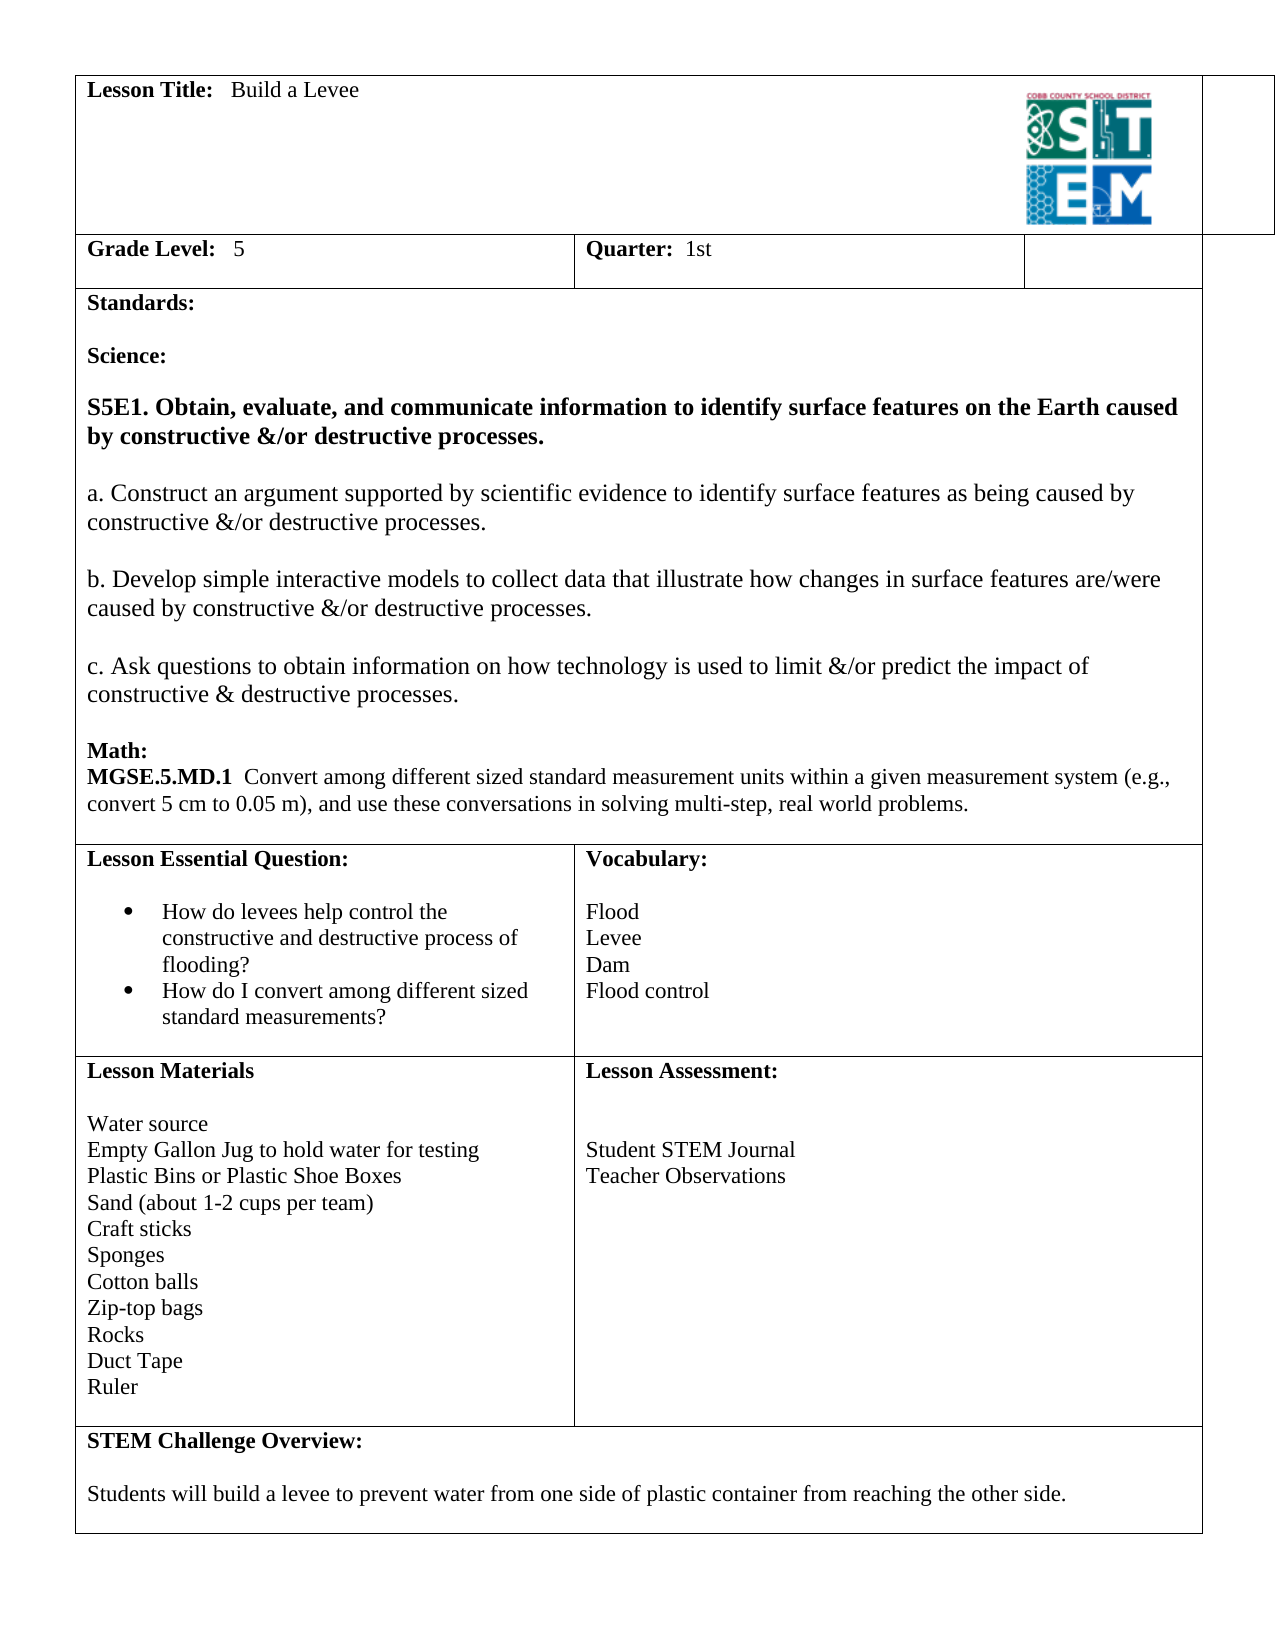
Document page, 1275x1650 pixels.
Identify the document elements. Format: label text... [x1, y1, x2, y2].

table_cell Standards: Science: S5E1. Obtain, evaluate, and communicate information to identify surface features on the Earth caused by constructive &/or destructive processes. a. Construct an argument supported by scientific evidence to identify surface features as being caused by constructive &/or destructive processes. b. Develop simple interactive models to collect data that illustrate how changes in surface features are/were caused by constructive &/or destructive processes. c. Ask questions to obtain information on how technology is used to limit &/or predict the impact of constructive & destructive processes. Math: MGSE.5.MD.1 Convert among different sized standard measurement units within a given measurement system (e.g., convert 5 cm to 0.05 m), and use these conversations in solving multi-step, real world problems. [76, 289, 1202, 844]
table_cell Lesson Materials Water source Empty Gallon Jug to hold water for testing Plastic Bins or Plastic Shoe Boxes Sand (about 1-2 cups per team) Craft sticks Sponges Cotton balls Zip-top bags Rocks Duct Tape Ruler [76, 1057, 574, 1426]
table_cell Lesson Assessment: Student STEM Journal Teacher Observations [575, 1057, 1202, 1426]
table_cell Vocabulary: Flood Levee Dam Flood control [575, 845, 1202, 1056]
table_cell [1025, 235, 1202, 288]
table_cell Lesson Essential Question: How do levees help control the constructive and destructive process of flooding? How do I convert among different sized standard measurements? [76, 845, 574, 1056]
table_header [1203, 76, 1274, 234]
table_header Lesson Title: Build a Levee [76, 76, 1202, 234]
table_cell Quarter: 1st [575, 235, 1024, 288]
table_cell Grade Level: 5 [76, 235, 574, 288]
table_cell STEM Challenge Overview: Students will build a levee to prevent water from one side of plastic container from reaching the other side. [76, 1427, 1202, 1532]
